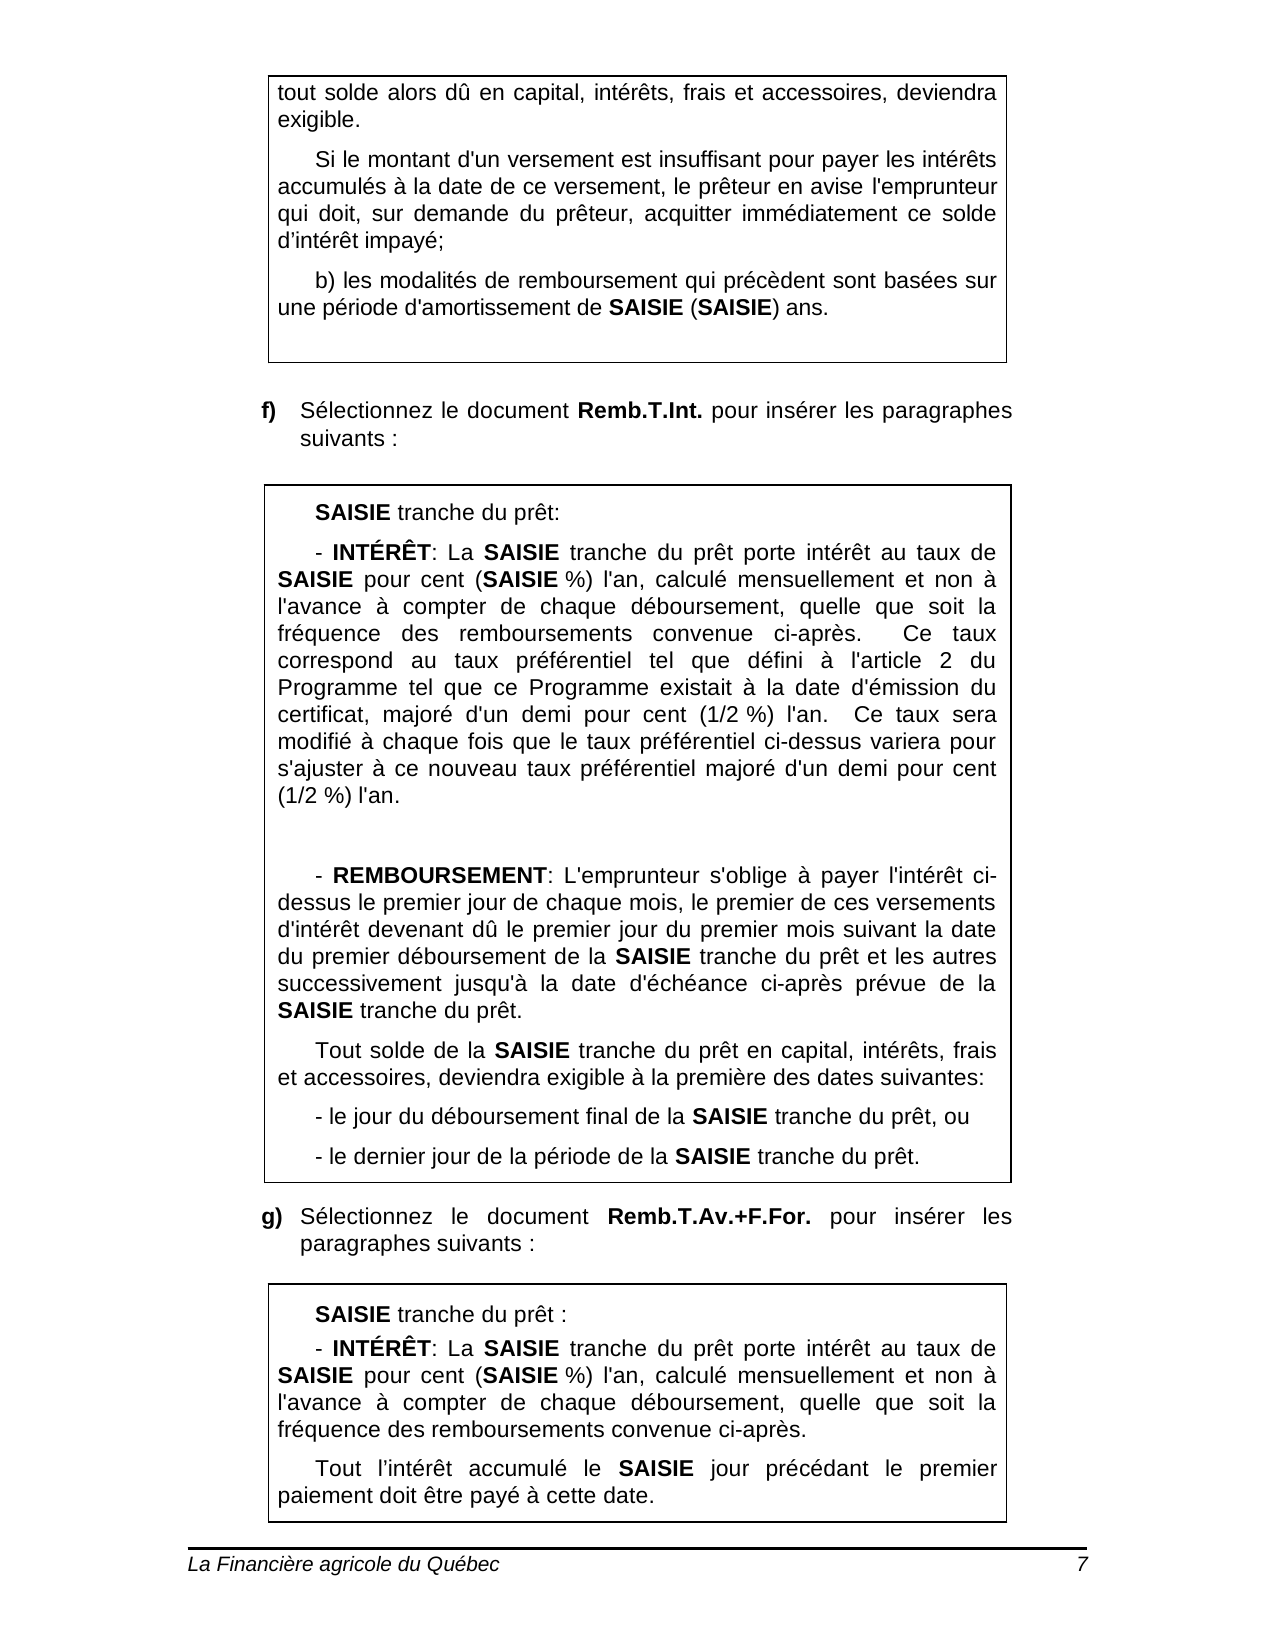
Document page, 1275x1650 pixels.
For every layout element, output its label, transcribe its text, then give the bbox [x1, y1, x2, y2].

text - INTÉRÊT: La SAISIE tranche du prêt porte intérêt au taux de SAISIE pour cent (SAISIE %) l'an, calculé mensuellement et non à l'avance à compter de chaque déboursement, quelle que soit la fréquence des remboursements convenue ci-après. Ce taux correspond au taux préférentiel tel que défini à l'article 2 du Programme tel que ce Programme existait à la date d'émission du certificat, majoré d'un demi pour cent (1/2 %) l'an. Ce taux sera modifié à chaque fois que le taux préférentiel ci-dessus variera pour s'ajuster à ce nouveau taux préférentiel majoré d'un demi pour cent (1/2 %) l'an. [265, 524, 1010, 809]
text Si le montant d'un versement est insuffisant pour payer les intérêts accumulés à la date de ce versement, le prêteur en avise l'emprunteur qui doit, sur demande du prêteur, acquitter immédiatement ce solde d’intérêt impayé; [269, 142, 1006, 254]
text g) Sélectionnez le document Remb.T.Av.+F.For. pour insérer les paragraphes suivants : [261, 1202, 1012, 1256]
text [269, 77, 1006, 133]
text - INTÉRÊT: La SAISIE tranche du prêt porte intérêt au taux de SAISIE pour cent (SAISIE %) l'an, calculé mensuellement et non à l'avance à compter de chaque déboursement, quelle que soit la fréquence des remboursements convenue ci-après. [269, 1330, 1006, 1442]
text b) les modalités de remboursement qui précèdent sont basées sur une période d'amortissement de SAISIE (SAISIE) ans. [269, 262, 1006, 320]
text f) Sélectionnez le document Remb.T.Int. pour insérer les paragraphes suivants : [261, 397, 1012, 451]
text SAISIE tranche du prêt : [269, 1297, 1006, 1328]
text Tout l’intérêt accumulé le SAISIE jour précédant le premier paiement doit être payé à cette date. [269, 1451, 1006, 1521]
text - le dernier jour de la période de la SAISIE tranche du prêt. [265, 1128, 1010, 1182]
text - le jour du déboursement final de la SAISIE tranche du prêt, ou [265, 1088, 1010, 1128]
text Tout solde de la SAISIE tranche du prêt en capital, intérêts, frais et accessoires, deviendra exigible à la première des dates suivantes: [265, 1022, 1010, 1088]
text - REMBOURSEMENT: L'emprunteur s'oblige à payer l'intérêt ci-dessus le premier jour de chaque mois, le premier de ces versements d'intérêt devenant dû le premier jour du premier mois suivant la date du premier déboursement de la SAISIE tranche du prêt et les autres successivement jusqu'à la date d'échéance ci-après prévue de la SAISIE tranche du prêt. [265, 847, 1010, 1022]
text SAISIE tranche du prêt: [265, 486, 1010, 524]
